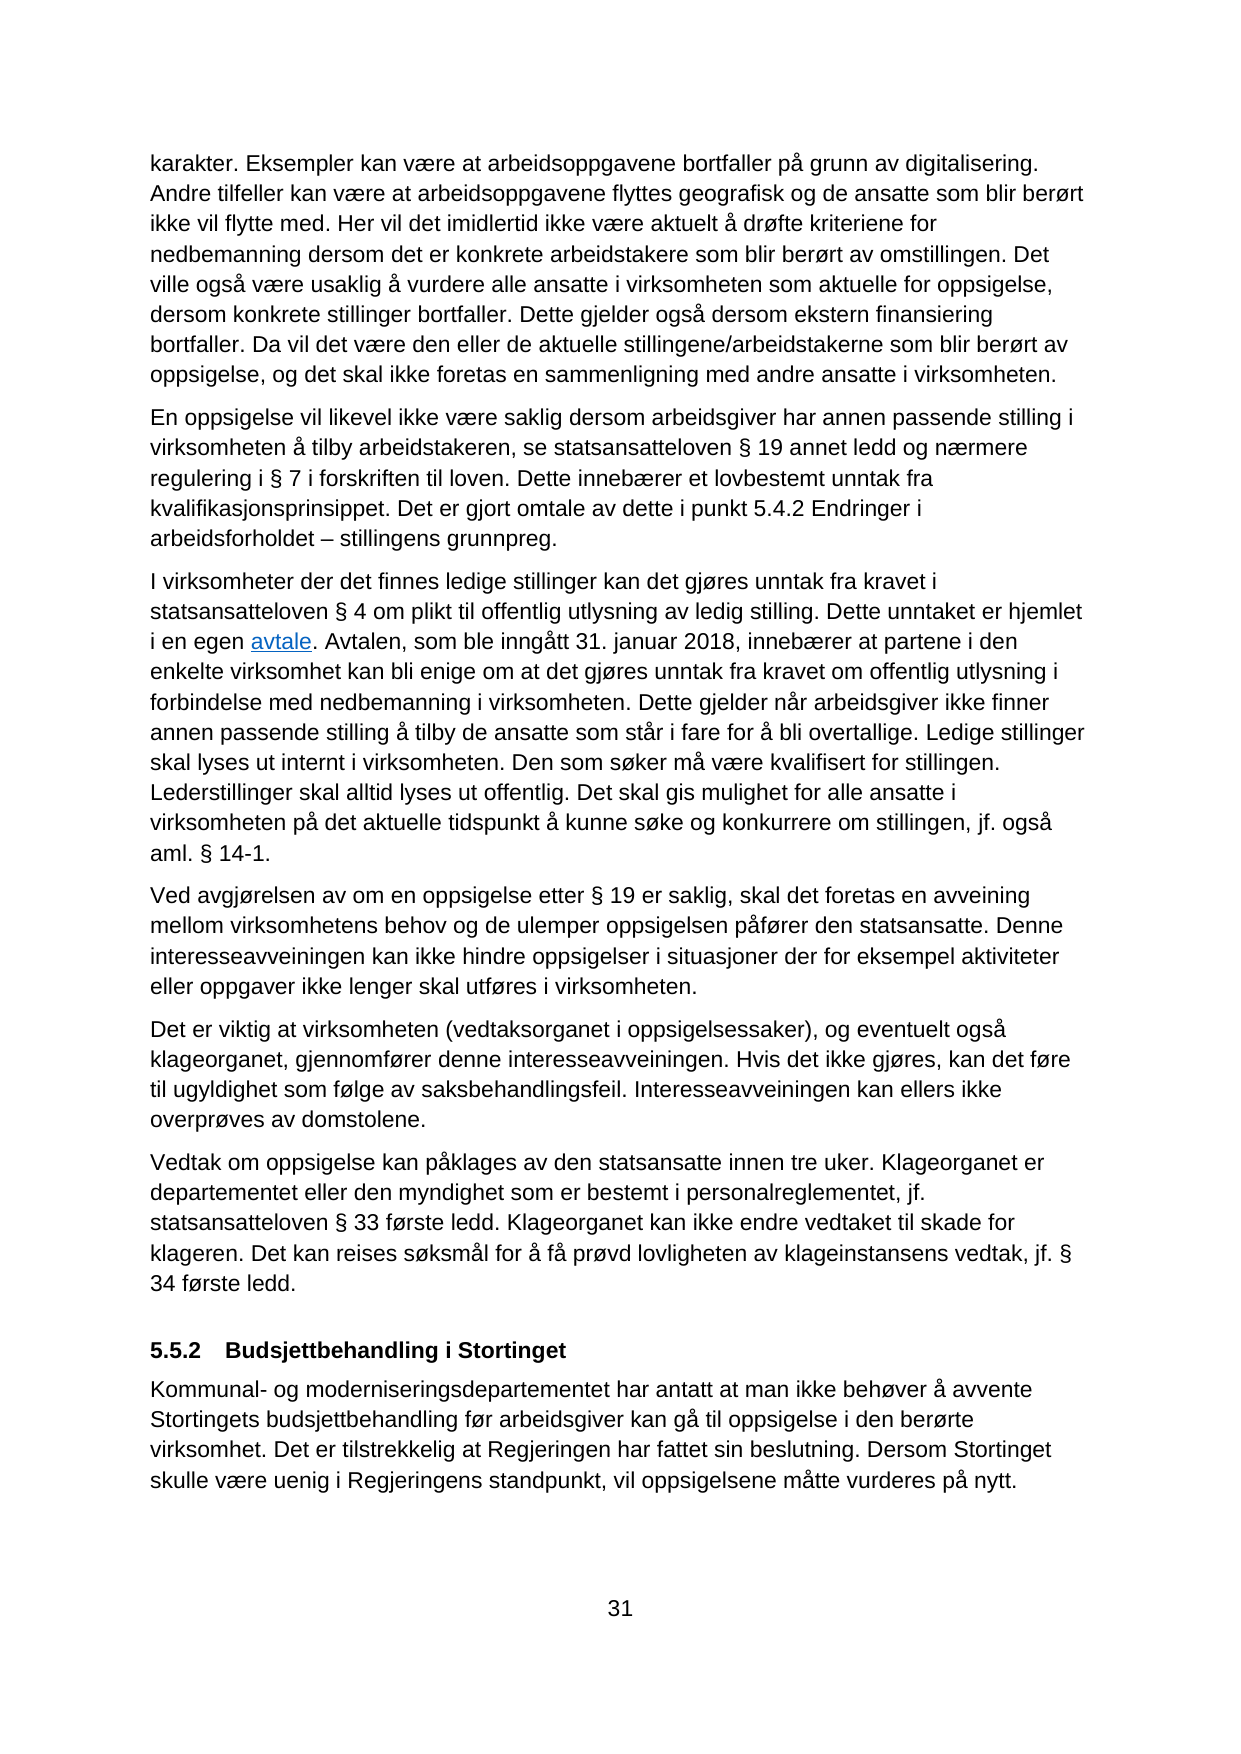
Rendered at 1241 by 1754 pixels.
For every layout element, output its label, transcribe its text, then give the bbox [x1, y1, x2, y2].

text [150, 150, 1090, 388]
text En oppsigelse vil likevel ikke være saklig dersom arbeidsgiver har annen passende stilling i virksomheten å tilby arbeidstakeren, se statsansatteloven § 19 annet ledd og nærmere regulering i § 7 i forskriften til loven. Dette innebærer et lovbestemt unntak fra kvalifikasjonsprinsippet. Det er gjort omtale av dette i punkt 5.4.2 Endringer i arbeidsforholdet – stillingens grunnpreg. [150, 404, 1090, 551]
text I virksomheter der det finnes ledige stillinger kan det gjøres unntak fra kravet i statsansatteloven § 4 om plikt til offentlig utlysning av ledig stilling. Dette unntaket er hjemlet i en egen avtale. Avtalen, som ble inngått 31. januar 2018, innebærer at partene i den enkelte virksomhet kan bli enige om at det gjøres unntak fra kravet om offentlig utlysning i forbindelse med nedbemanning i virksomheten. Dette gjelder når arbeidsgiver ikke finner annen passende stilling å tilby de ansatte som står i fare for å bli overtallige. Ledige stillinger skal lyses ut internt i virksomheten. Den som søker må være kvalifisert for stillingen. Lederstillinger skal alltid lyses ut offentlig. Det skal gis mulighet for alle ansatte i virksomheten på det aktuelle tidspunkt å kunne søke og konkurrere om stillingen, jf. også aml. § 14-1. [150, 568, 1090, 866]
text Vedtak om oppsigelse kan påklages av den statsansatte innen tre uker. Klageorganet er departementet eller den myndighet som er bestemt i personalreglementet, jf. statsansatteloven § 33 første ledd. Klageorganet kan ikke endre vedtaket til skade for klageren. Det kan reises søksmål for å få prøvd lovligheten av klageinstansens vedtak, jf. § 34 første ledd. [150, 1149, 1090, 1296]
text Kommunal- og moderniseringsdepartementet har antatt at man ikke behøver å avvente Stortingets budsjettbehandling før arbeidsgiver kan gå til oppsigelse i den berørte virksomhet. Det er tilstrekkelig at Regjeringen har fattet sin beslutning. Dersom Stortinget skulle være uenig i Regjeringens standpunkt, vil oppsigelsene måtte vurderes på nytt. [150, 1376, 1090, 1493]
subtitle Budsjettbehandling i Stortinget [150, 1337, 1090, 1364]
text Det er viktig at virksomheten (vedtaksorganet i oppsigelsessaker), og eventuelt også klageorganet, gjennomfører denne interesseavveiningen. Hvis det ikke gjøres, kan det føre til ugyldighet som følge av saksbehandlingsfeil. Interesseavveiningen kan ellers ikke overprøves av domstolene. [150, 1016, 1090, 1133]
text Ved avgjørelsen av om en oppsigelse etter § 19 er saklig, skal det foretas en avveining mellom virksomhetens behov og de ulemper oppsigelsen påfører den statsansatte. Denne interesseavveiningen kan ikke hindre oppsigelser i situasjoner der for eksempel aktiviteter eller oppgaver ikke lenger skal utføres i virksomheten. [150, 882, 1090, 999]
